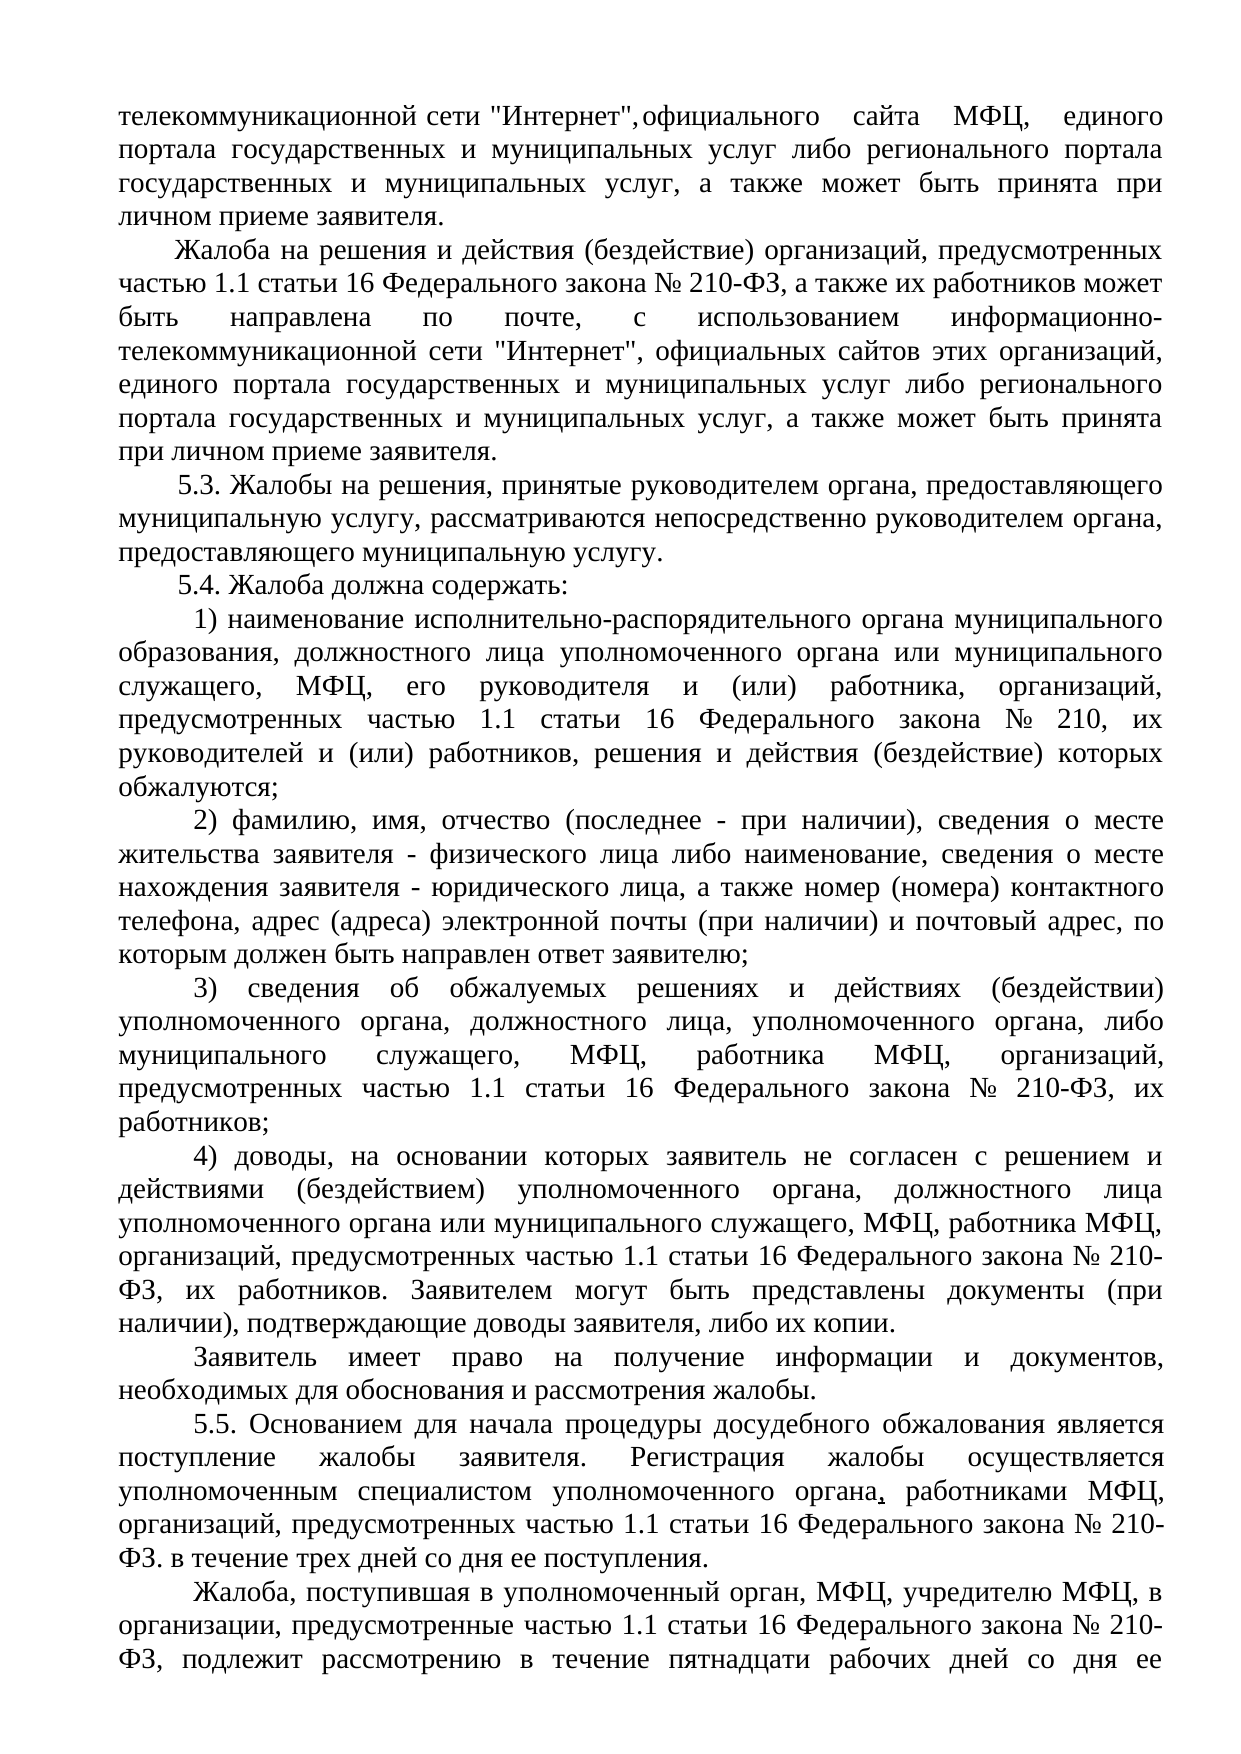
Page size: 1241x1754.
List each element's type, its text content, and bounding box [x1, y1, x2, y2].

text 3) сведения об обжалуемых решениях и действиях (бездействии) уполномоченного органа, должностного лица, уполномоченного органа, либо муниципального служащего, МФЦ, работника МФЦ, организаций, предусмотренных частью 1.1 статьи 16 Федерального закона № 210-ФЗ, их работников; [118, 970, 1165, 1138]
text Жалоба на решения и действия (бездействие) организаций, предусмотренных частью 1.1 статьи 16 Федерального закона № 210-ФЗ, а также их работников может быть направлена по почте, с использованием информационно-телекоммуникационной сети "Интернет", официальных сайтов этих организаций, единого портала государственных и муниципальных услуг либо регионального портала государственных и муниципальных услуг, а также может быть принята при личном приеме заявителя. [118, 232, 1163, 467]
text 1) наименование исполнительно-распорядительного органа муниципального образования, должностного лица уполномоченного органа или муниципального служащего, МФЦ, его руководителя и (или) работника, организаций, предусмотренных частью 1.1 статьи 16 Федерального закона № 210, их руководителей и (или) работников, решения и действия (бездействие) которых обжалуются; [118, 601, 1163, 802]
text 2) фамилию, имя, отчество (последнее - при наличии), сведения о месте жительства заявителя - физического лица либо наименование, сведения о месте нахождения заявителя - юридического лица, а также номер (номера) контактного телефона, адрес (адреса) электронной почты (при наличии) и почтовый адрес, по которым должен быть направлен ответ заявителю; [118, 802, 1165, 970]
text 5.5. Основанием для начала процедуры досудебного обжалования является поступление жалобы заявителя. Регистрация жалобы осуществляется уполномоченным специалистом уполномоченного органа, работниками МФЦ, организаций, предусмотренных частью 1.1 статьи 16 Федерального закона № 210-ФЗ. в течение трех дней со дня ее поступления. [118, 1406, 1165, 1574]
text 4) доводы, на основании которых заявитель не согласен с решением и действиями (бездействием) уполномоченного органа, должностного лица уполномоченного органа или муниципального служащего, МФЦ, работника МФЦ, организаций, предусмотренных частью 1.1 статьи 16 Федерального закона № 210-ФЗ, их работников. Заявителем могут быть представлены документы (при наличии), подтверждающие доводы заявителя, либо их копии. [118, 1138, 1163, 1339]
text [118, 98, 1163, 232]
text 5.3. Жалобы на решения, принятые руководителем органа, предоставляющего муниципальную услугу, рассматриваются непосредственно руководителем органа, предоставляющего муниципальную услугу. [118, 467, 1163, 567]
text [118, 1574, 1163, 1674]
text 5.4. Жалоба должна содержать: [118, 567, 1165, 601]
text Заявитель имеет право на получение информации и документов, необходимых для обоснования и рассмотрения жалобы. [118, 1339, 1165, 1406]
